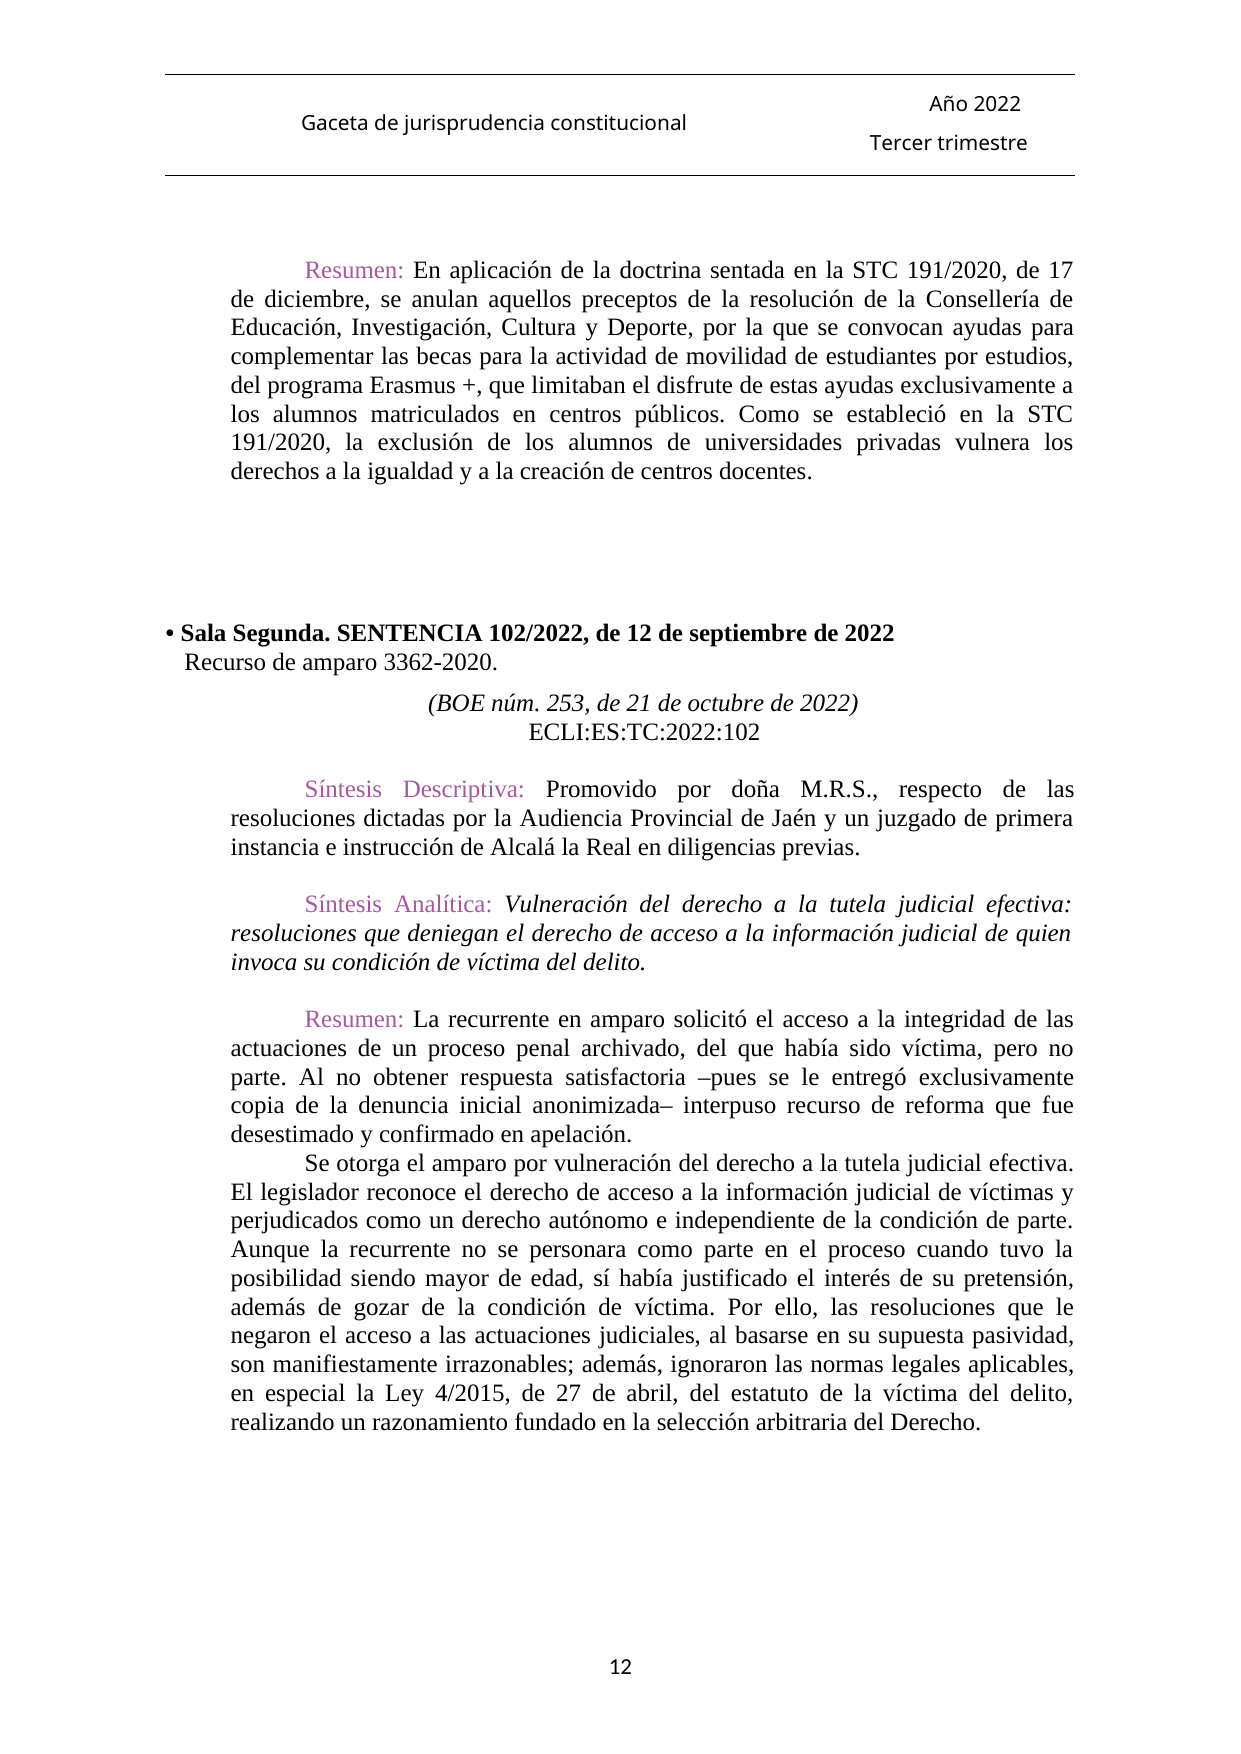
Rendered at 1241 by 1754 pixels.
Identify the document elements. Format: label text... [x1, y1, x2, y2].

text Se otorga el amparo por vulneración del derecho a la tutela judicial efectiva. El legislador reconoce el derecho de acceso a la información judicial de víctimas y perjudicados como un derecho autónomo e independiente de la condición de parte. Aunque la recurrente no se personara como parte en el proceso cuando tuvo la posibilidad siendo mayor de edad, sí había justificado el interés de su pretensión, además de gozar de la condición de víctima. Por ello, las resoluciones que le negaron el acceso a las actuaciones judiciales, al basarse en su supuesta pasividad, son manifiestamente irrazonables; además, ignoraron las normas legales aplicables, en especial la Ley 4/2015, de 27 de abril, del estatuto de la víctima del delito, realizando un razonamiento fundado en la selección arbitraria del Derecho. [230, 1148, 1075, 1435]
text (BOE núm. 253, de 21 de octubre de 2022) [165, 688, 1075, 717]
text • Sala Segunda. SENTENCIA 102/2022, de 12 de septiembre de 2022 [165, 618, 1075, 647]
text Recurso de amparo 3362-2020. [165, 647, 1075, 675]
text Síntesis Descriptiva: Promovido por doña M.R.S., respecto de las resoluciones dictadas por la Audiencia Provincial de Jaén y un juzgado de primera instancia e instrucción de Alcalá la Real en diligencias previas. [230, 774, 1075, 860]
text Resumen: La recurrente en amparo solicitó el acceso a la integridad de las actuaciones de un proceso penal archivado, del que había sido víctima, pero no parte. Al no obtener respuesta satisfactoria –pues se le entregó exclusivamente copia de la denuncia inicial anonimizada– interpuso recurso de reforma que fue desestimado y confirmado en apelación. [230, 1004, 1075, 1148]
text ECLI:ES:TC:2022:102 [165, 717, 1075, 745]
text Resumen: En aplicación de la doctrina sentada en la STC 191/2020, de 17 de diciembre, se anulan aquellos preceptos de la resolución de la Consellería de Educación, Investigación, Cultura y Deporte, por la que se convocan ayudas para complementar las becas para la actividad de movilidad de estudiantes por estudios, del programa Erasmus +, que limitaban el disfrute de estas ayudas exclusivamente a los alumnos matriculados en centros públicos. Como se estableció en la STC 191/2020, la exclusión de los alumnos de universidades privadas vulnera los derechos a la igualdad y a la creación de centros docentes. [230, 255, 1075, 485]
text Síntesis Analítica: Vulneración del derecho a la tutela judicial efectiva: resoluciones que deniegan el derecho de acceso a la información judicial de quien invoca su condición de víctima del delito. [230, 889, 1075, 975]
